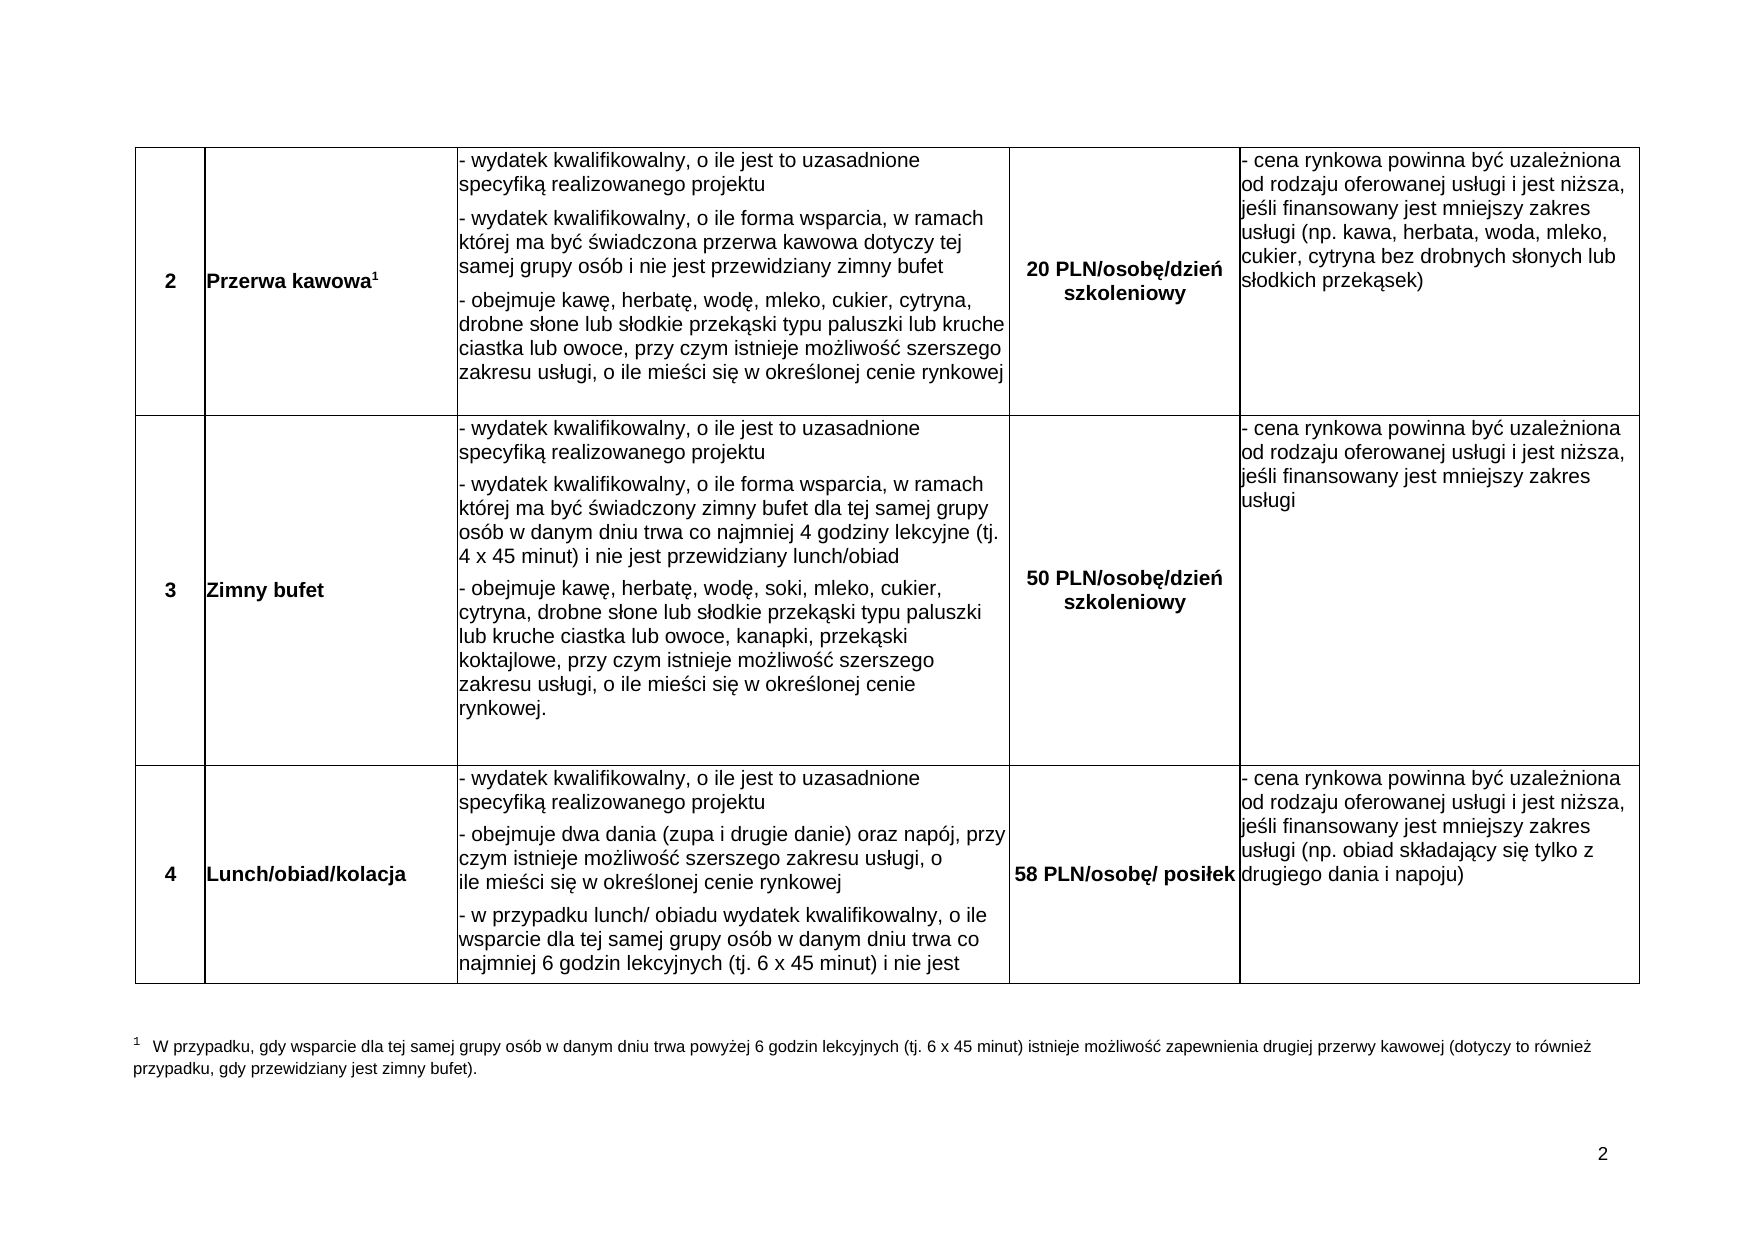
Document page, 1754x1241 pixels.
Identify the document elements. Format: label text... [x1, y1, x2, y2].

table_cell Zimny bufet [206, 416, 457, 765]
table_cell 58 PLN/osobę/ posiłek [1010, 766, 1239, 983]
table_cell 50 PLN/osobę/dzień szkoleniowy [1010, 416, 1239, 765]
table_cell wydatek kwalifikowalny, o ile jest to uzasadnione specyfiką realizowanego projektu obejmuje dwa dania (zupa i drugie danie) oraz napój, przy czym istnieje możliwość szerszego zakresu usługi, o ile mieści się w określonej cenie rynkowej w przypadku lunch/ obiadu wydatek kwalifikowalny, o ile wsparcie dla tej samej grupy osób w danym dniu trwa co najmniej 6 godzin lekcyjnych (tj. 6 x 45 minut) i nie jest [458, 766, 1009, 983]
table_cell 4 [136, 766, 204, 983]
table_cell wydatek kwalifikowalny, o ile jest to uzasadnione specyfiką realizowanego projektu wydatek kwalifikowalny, o ile forma wsparcia, w ramach której ma być świadczony zimny bufet dla tej samej grupy osób w danym dniu trwa co najmniej 4 godziny lekcyjne (tj. 4 x 45 minut) i nie jest przewidziany lunch/obiad obejmuje kawę, herbatę, wodę, soki, mleko, cukier, cytryna, drobne słone lub słodkie przekąski typu paluszki lub kruche ciastka lub owoce, kanapki, przekąski koktajlowe, przy czym istnieje możliwość szerszego zakresu usługi, o ile mieści się w określonej cenie rynkowej. [458, 416, 1009, 765]
table_header wydatek kwalifikowalny, o ile jest to uzasadnione specyfiką realizowanego projektu wydatek kwalifikowalny, o ile forma wsparcia, w ramach której ma być świadczona przerwa kawowa dotyczy tej samej grupy osób i nie jest przewidziany zimny bufet obejmuje kawę, herbatę, wodę, mleko, cukier, cytryna, drobne słone lub słodkie przekąski typu paluszki lub kruche ciastka lub owoce, przy czym istnieje możliwość szerszego zakresu usługi, o ile mieści się w określonej cenie rynkowej [458, 148, 1009, 415]
table_cell - cena rynkowa powinna być uzależniona od rodzaju oferowanej usługi i jest niższa, jeśli finansowany jest mniejszy zakres usługi (np. obiad składający się tylko z drugiego dania i napoju) [1241, 766, 1639, 983]
table_header 20 PLN/osobę/dzień szkoleniowy [1010, 148, 1239, 415]
table_header - cena rynkowa powinna być uzależniona od rodzaju oferowanej usługi i jest niższa, jeśli finansowany jest mniejszy zakres usługi (np. kawa, herbata, woda, mleko, cukier, cytryna bez drobnych słonych lub słodkich przekąsek) [1241, 148, 1639, 415]
table_cell - cena rynkowa powinna być uzależniona od rodzaju oferowanej usługi i jest niższa, jeśli finansowany jest mniejszy zakres usługi [1241, 416, 1639, 765]
table_cell Lunch/obiad/kolacja [206, 766, 457, 983]
table_cell 3 [136, 416, 204, 765]
table_header 2 [136, 148, 204, 415]
table_header Przerwa kawowa [206, 148, 457, 415]
